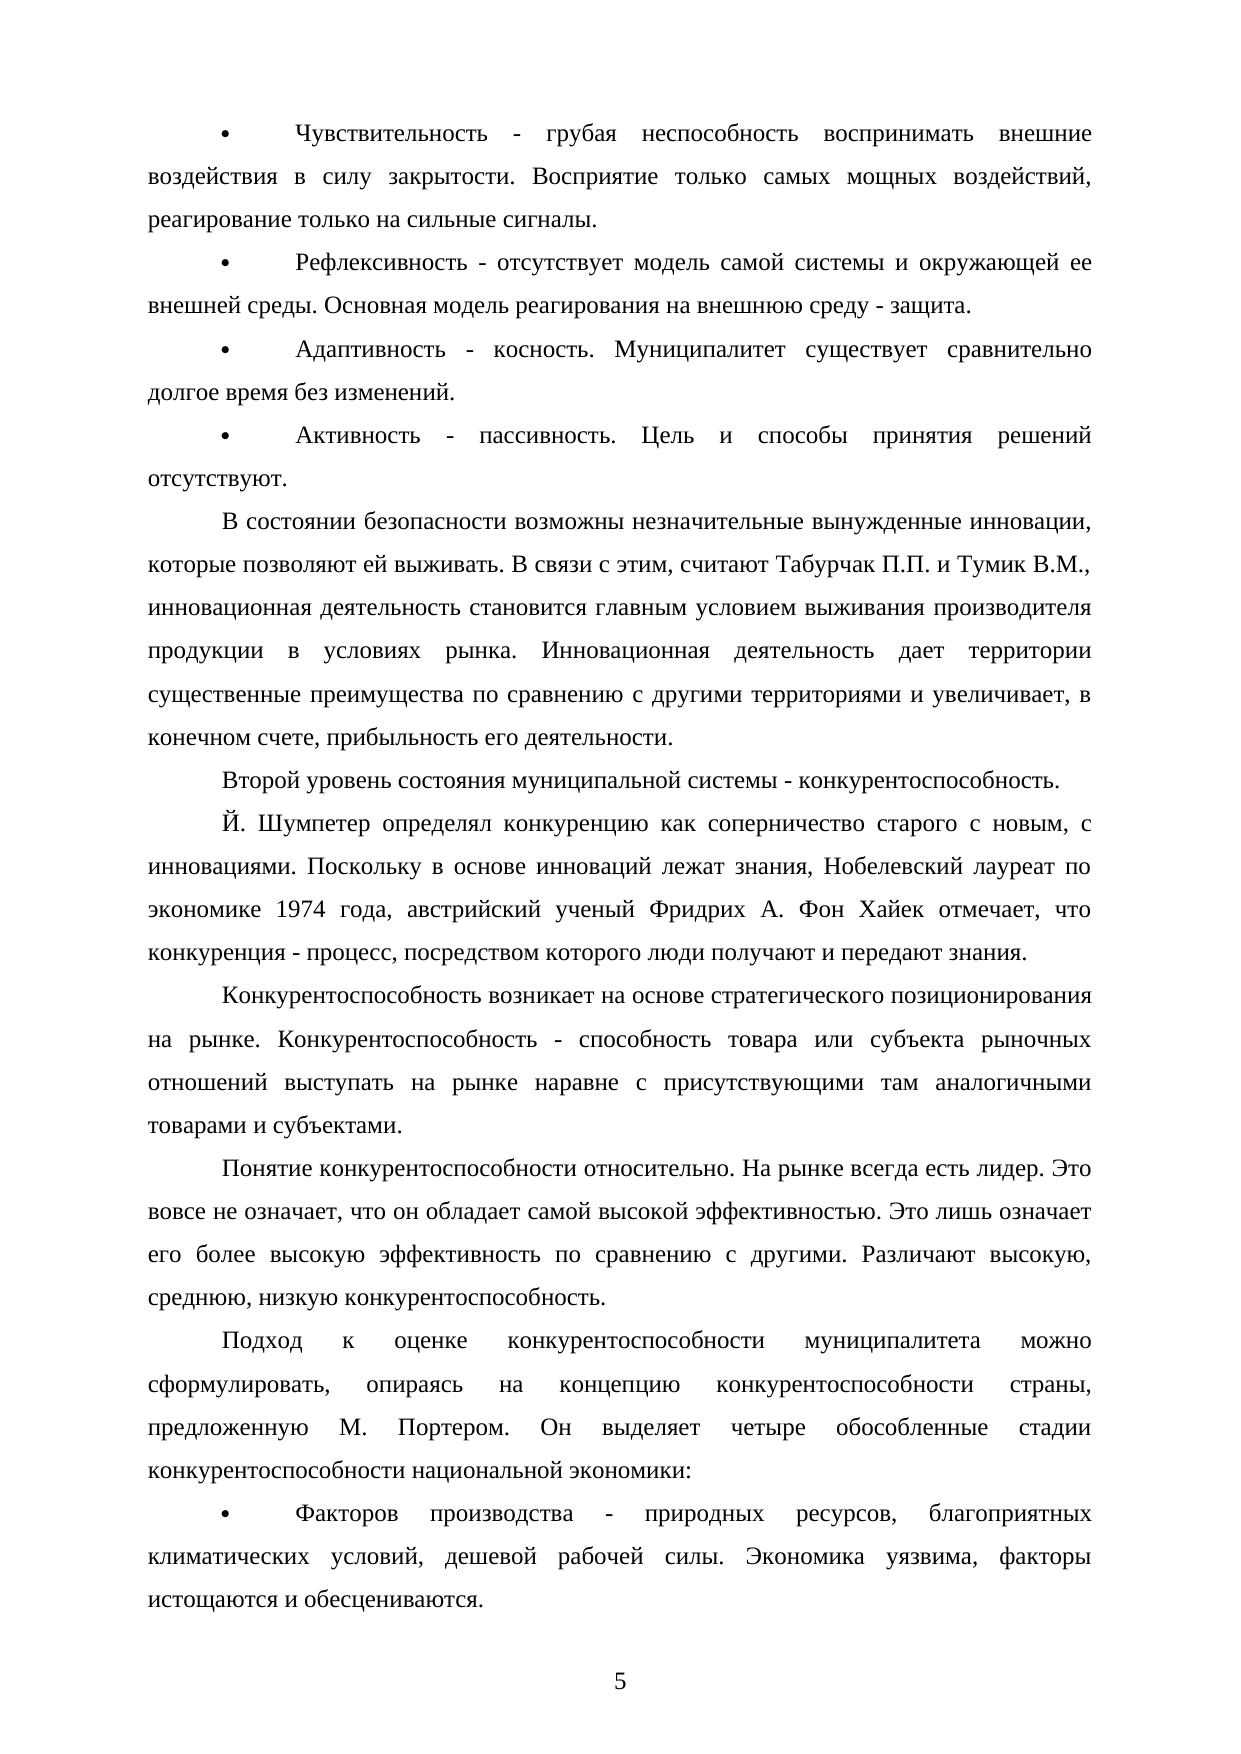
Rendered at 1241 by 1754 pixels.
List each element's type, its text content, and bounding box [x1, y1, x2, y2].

list Активность - пассивность. Цель и способы принятия решений отсутствуют. [148, 420, 1092, 492]
list Факторов производства - природных ресурсов, благоприятных климатических условий, дешевой рабочей силы. Экономика уязвима, факторы истощаются и обесцениваются. [148, 1498, 1092, 1613]
text Й. Шумпетер определял конкуренцию как соперничество старого с новым, с инновациями. Поскольку в основе инноваций лежат знания, Нобелевский лауреат по экономике 1974 года, австрийский ученый Фридрих А. Фон Хайек отмечает, что конкуренция - процесс, посредством которого люди получают и передают знания. [148, 808, 1092, 966]
text Конкурентоспособность возникает на основе стратегического позиционирования на рынке. Конкурентоспособность - способность товара или субъекта рыночных отношений выступать на рынке наравне с присутствующими там аналогичными товарами и субъектами. [148, 981, 1092, 1139]
text Подход к оценке конкурентоспособности муниципалитета можно сформулировать, опираясь на концепцию конкурентоспособности страны, предложенную М. Портером. Он выделяет четыре обособленные стадии конкурентоспособности национальной экономики: [148, 1326, 1092, 1484]
text В состоянии безопасности возможны незначительные вынужденные инновации, которые позволяют ей выживать. В связи с этим, считают Табурчак П.П. и Тумик В.М., инновационная деятельность становится главным условием выживания производителя продукции в условиях рынка. Инновационная деятельность дает территории существенные преимущества по сравнению с другими территориями и увеличивает, в конечном счете, прибыльность его деятельности. [148, 506, 1092, 751]
list Адаптивность - косность. Муниципалитет существует сравнительно долгое время без изменений. [148, 334, 1092, 406]
text Понятие конкурентоспособности относительно. На рынке всегда есть лидер. Это вовсе не означает, что он обладает самой высокой эффективностью. Это лишь означает его более высокую эффективность по сравнению с другими. Различают высокую, среднюю, низкую конкурентоспособность. [148, 1153, 1092, 1311]
list Рефлексивность - отсутствует модель самой системы и окружающей ее внешней среды. Основная модель реагирования на внешнюю среду - защита. [148, 247, 1092, 319]
list Чувствительность - грубая неспособность воспринимать внешние воздействия в силу закрытости. Восприятие только самых мощных воздействий, реагирование только на сильные сигналы. [148, 118, 1092, 233]
text Второй уровень состояния муниципальной системы - конкурентоспособность. [148, 765, 1092, 794]
